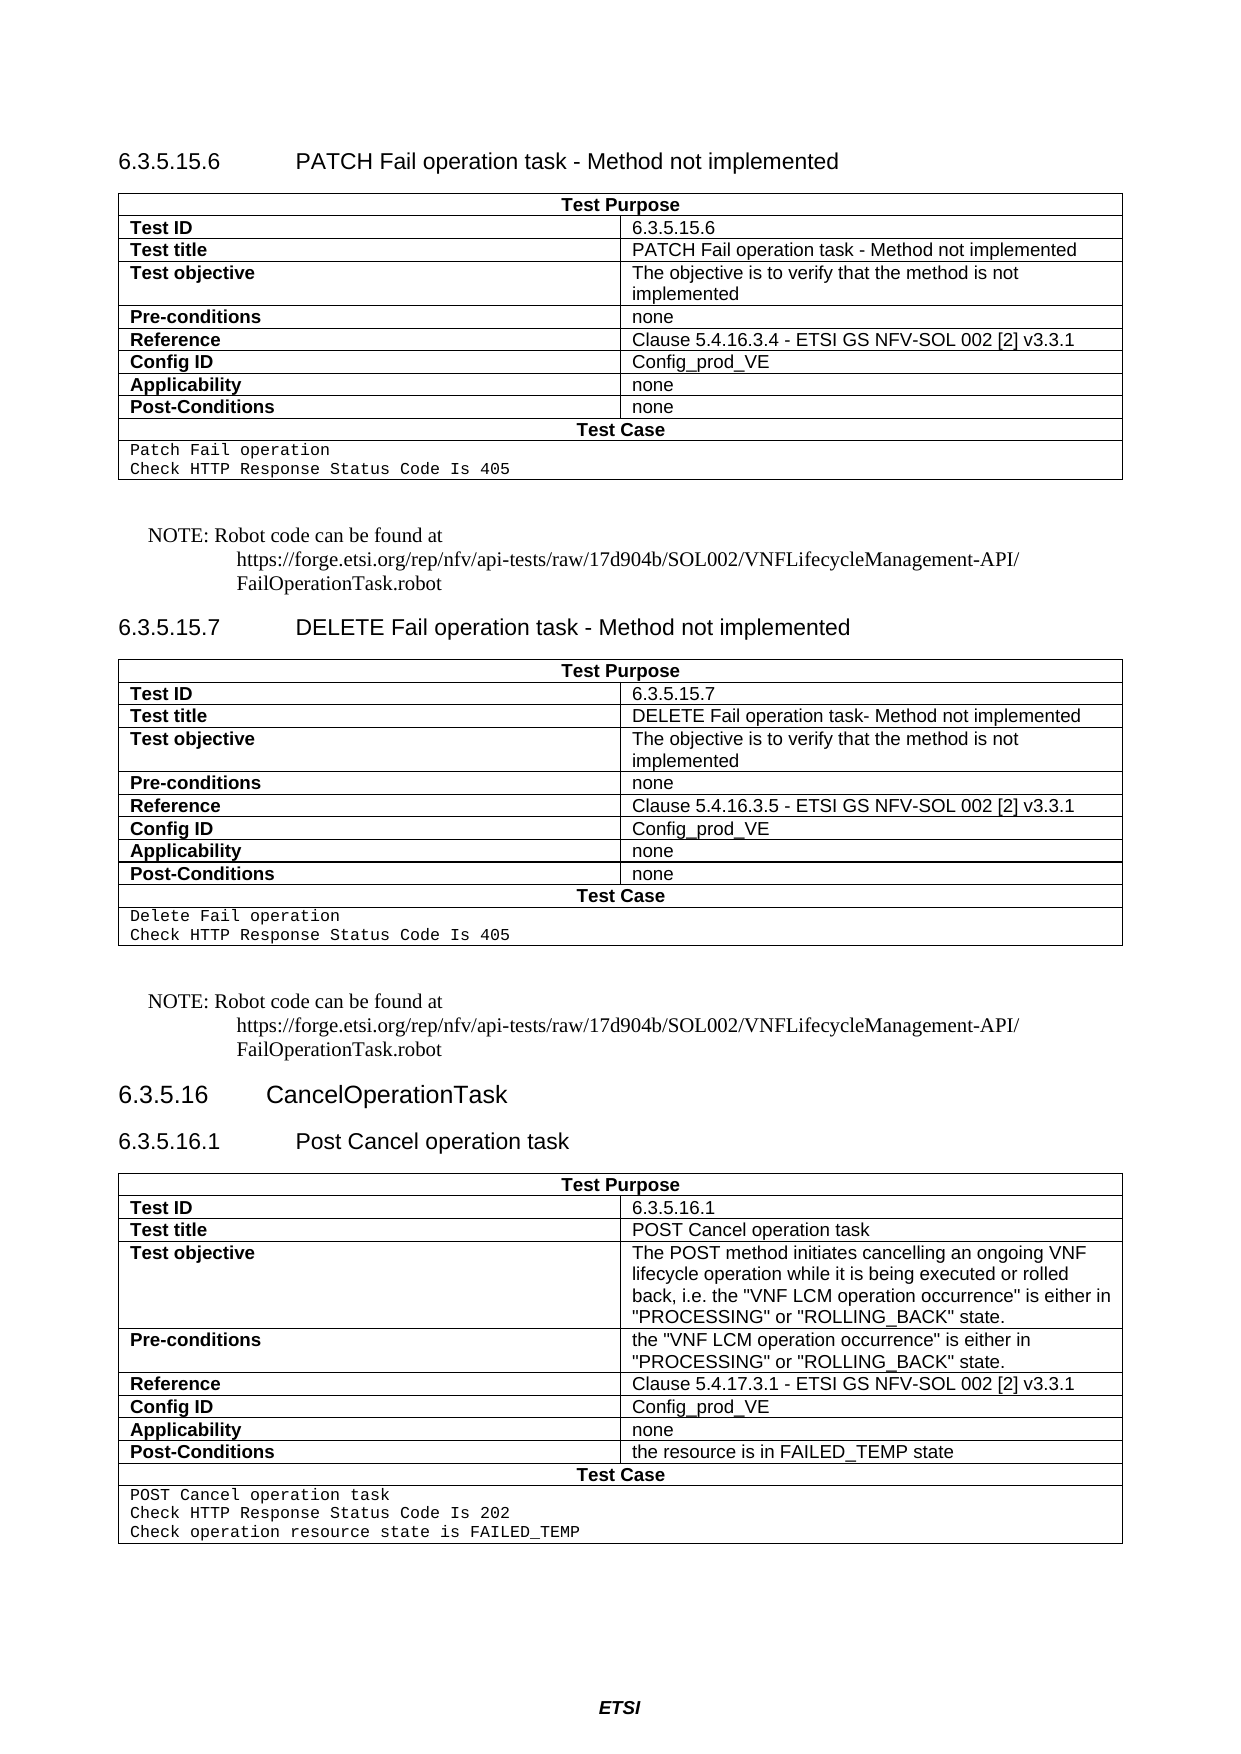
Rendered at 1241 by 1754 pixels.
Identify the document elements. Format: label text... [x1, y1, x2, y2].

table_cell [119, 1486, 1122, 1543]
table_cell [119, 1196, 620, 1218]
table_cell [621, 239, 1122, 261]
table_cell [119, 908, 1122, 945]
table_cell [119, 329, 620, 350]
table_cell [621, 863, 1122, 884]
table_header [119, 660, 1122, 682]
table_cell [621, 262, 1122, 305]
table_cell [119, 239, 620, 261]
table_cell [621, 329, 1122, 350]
subtitle 6.3.5.15.6 PATCH Fail operation task - Method not implemented [118, 148, 1122, 174]
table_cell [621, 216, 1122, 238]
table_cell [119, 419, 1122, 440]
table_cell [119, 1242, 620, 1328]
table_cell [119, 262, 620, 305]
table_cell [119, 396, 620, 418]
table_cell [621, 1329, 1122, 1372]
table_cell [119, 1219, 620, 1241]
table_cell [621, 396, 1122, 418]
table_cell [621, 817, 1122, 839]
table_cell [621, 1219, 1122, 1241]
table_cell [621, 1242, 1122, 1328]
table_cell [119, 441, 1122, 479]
subtitle 6.3.5.16.1 Post Cancel operation task [118, 1128, 1122, 1154]
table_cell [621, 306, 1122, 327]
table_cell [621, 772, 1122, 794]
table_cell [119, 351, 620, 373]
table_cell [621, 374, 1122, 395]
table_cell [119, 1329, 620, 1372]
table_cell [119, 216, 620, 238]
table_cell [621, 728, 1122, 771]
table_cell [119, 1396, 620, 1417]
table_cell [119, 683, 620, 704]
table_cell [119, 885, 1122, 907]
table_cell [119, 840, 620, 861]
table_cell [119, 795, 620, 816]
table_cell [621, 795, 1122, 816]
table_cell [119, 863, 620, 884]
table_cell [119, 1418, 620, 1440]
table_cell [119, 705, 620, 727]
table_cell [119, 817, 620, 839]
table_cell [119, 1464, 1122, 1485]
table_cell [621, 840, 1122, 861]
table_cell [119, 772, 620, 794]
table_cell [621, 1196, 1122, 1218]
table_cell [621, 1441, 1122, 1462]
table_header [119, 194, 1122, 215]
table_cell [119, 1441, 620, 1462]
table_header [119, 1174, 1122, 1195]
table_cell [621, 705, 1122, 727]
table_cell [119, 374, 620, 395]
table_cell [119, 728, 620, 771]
subtitle 6.3.5.16 CancelOperationTask [118, 1080, 1122, 1109]
text NOTE: Robot code can be found at https://forge.etsi.org/rep/nfv/api-tests/raw/17d904b/SOL002/VNFLifecycleManagement-API/FailOperationTask.robot [148, 989, 1122, 1061]
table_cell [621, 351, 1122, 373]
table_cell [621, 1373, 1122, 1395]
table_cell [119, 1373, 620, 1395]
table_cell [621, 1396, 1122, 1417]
subtitle 6.3.5.15.7 DELETE Fail operation task - Method not implemented [118, 614, 1122, 640]
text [148, 523, 1122, 595]
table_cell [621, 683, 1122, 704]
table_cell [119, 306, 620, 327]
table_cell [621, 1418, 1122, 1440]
